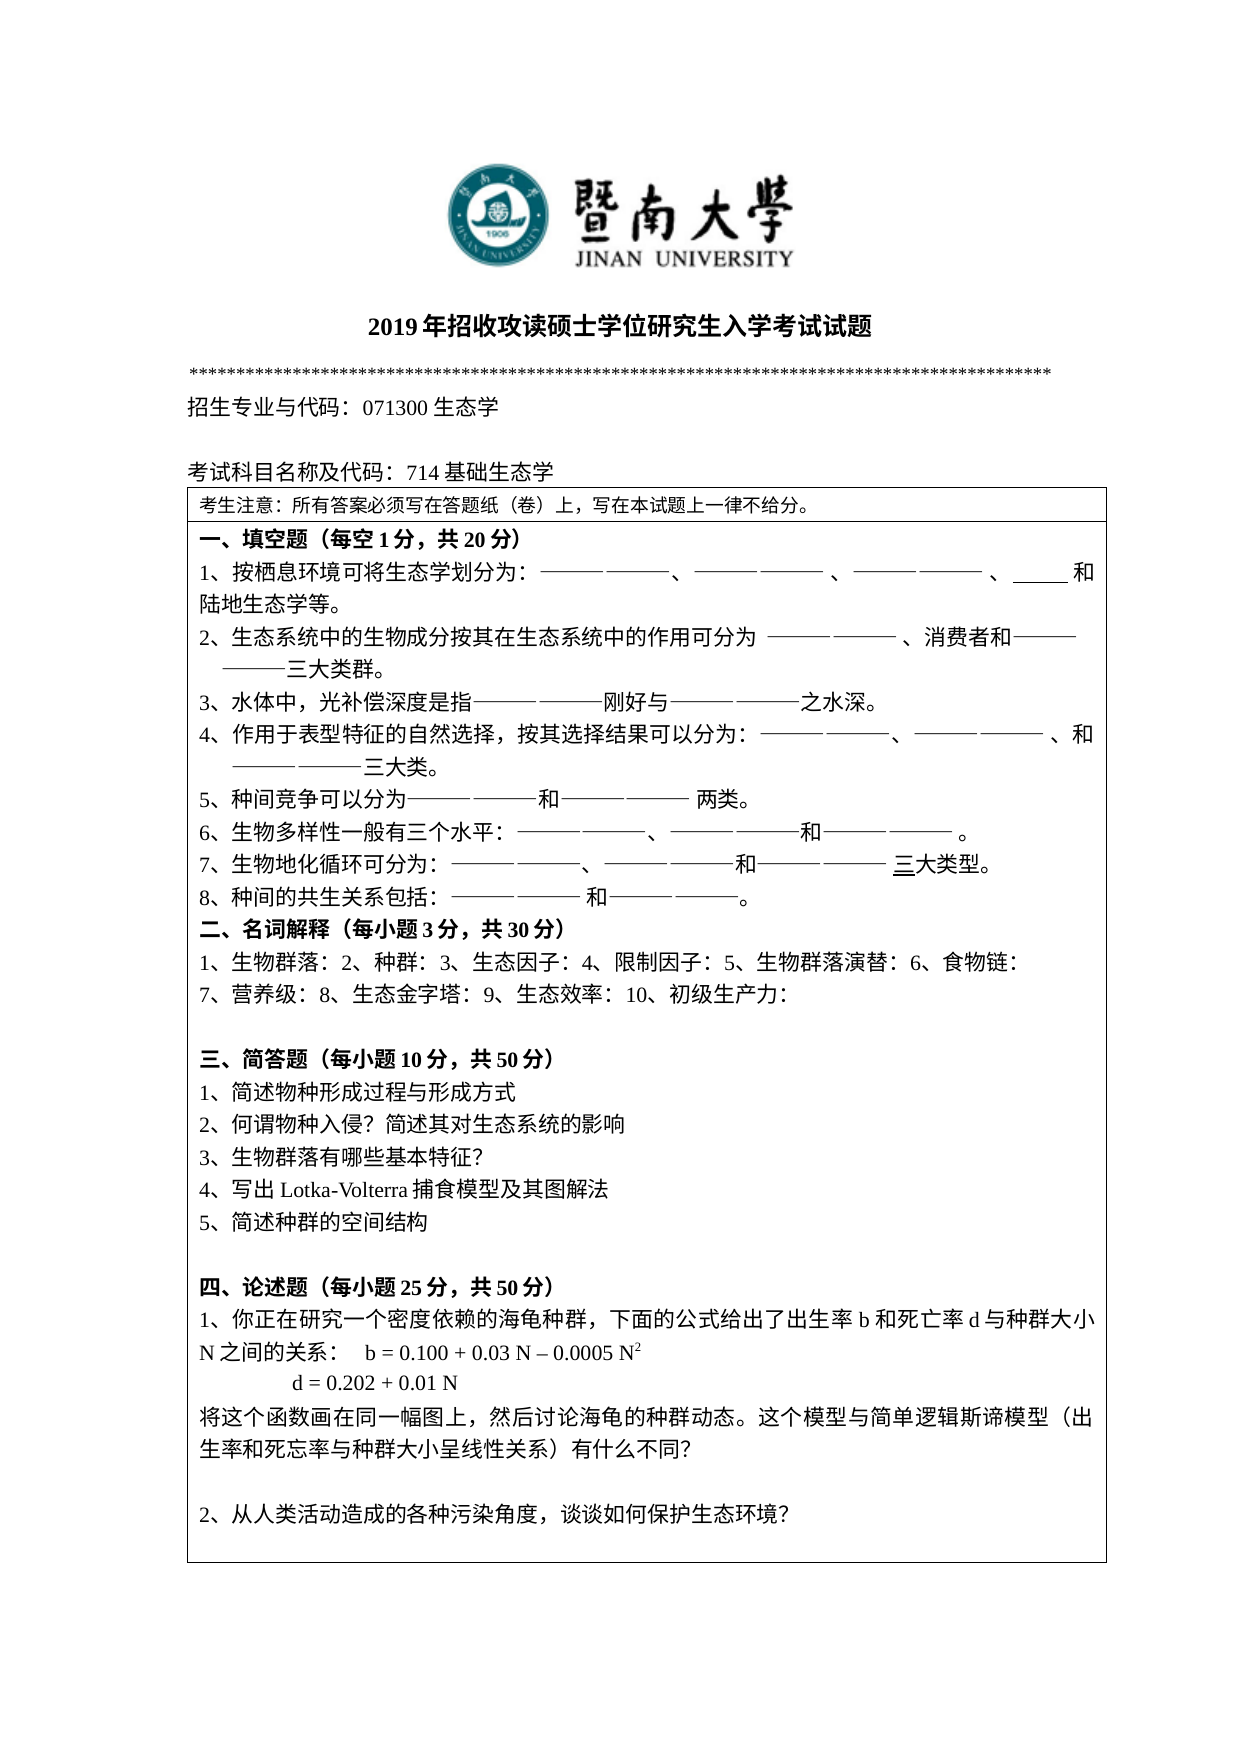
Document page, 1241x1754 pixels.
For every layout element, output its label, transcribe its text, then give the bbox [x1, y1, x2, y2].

table_header 考生注意：所有答案必须写在答题纸（卷）上，写在本试题上一律不给分。 [188, 488, 1106, 521]
text 考试科目名称及代码：714 基础生态学 [187, 454, 1053, 487]
table_cell 一、填空题（每空1分，共20分） 1、按栖息环境可将生态学划分为：——————、—————— 、—————— 、 和陆地生态学等。 2、生态系统中的生物成分按其在生态系统中的作用可分为 —————— 、消费者和——————三大类群。 3、水体中，光补偿深度是指——————刚好与——————之水深。 4、作用于表型特征的自然选择，按其选择结果可以分为：——————、—————— 、和——————三大类。 5、种间竞争可以分为——————和—————— 两类。 6、生物多样性一般有三个水平：——————、——————和—————— 。 7、生物地化循环可分为：——————、——————和—————— 三大类型。 8、种间的共生关系包括：—————— 和——————。 二、名词解释（每小题3分，共30分） 1、生物群落：2、种群：3、生态因子：4、限制因子：5、生物群落演替：6、食物链： 7、营养级：8、生态金字塔：9、生态效率：10、初级生产力： 三、简答题（每小题10分，共50分） 1、简述物种形成过程与形成方式 2、何谓物种入侵？简述其对生态系统的影响 3、生物群落有哪些基本特征？ 4、写出Lotka-Volterra捕食模型及其图解法 5、简述种群的空间结构 四、论述题（每小题25分，共50分） 1、你正在研究一个密度依赖的海龟种群，下面的公式给出了出生率b 和死亡率d与种群大小N之间的关系： b = 0.100 + 0.03 N – 0.0005 N2 d = 0.202 + 0.01 N 将这个函数画在同一幅图上，然后讨论海龟的种群动态。这个模型与简单逻辑斯谛模型（出生率和死忘率与种群大小呈线性关系）有什么不同？ 2、从人类活动造成的各种污染角度，谈谈如何保护生态环境？ [188, 522, 1106, 1562]
text 2019年招收攻读硕士学位研究生入学考试试题 [187, 292, 1053, 357]
picture [444, 162, 796, 269]
text ******************************************************************************************** [187, 357, 1053, 389]
text 招生专业与代码：071300 生态学 [187, 389, 1053, 422]
